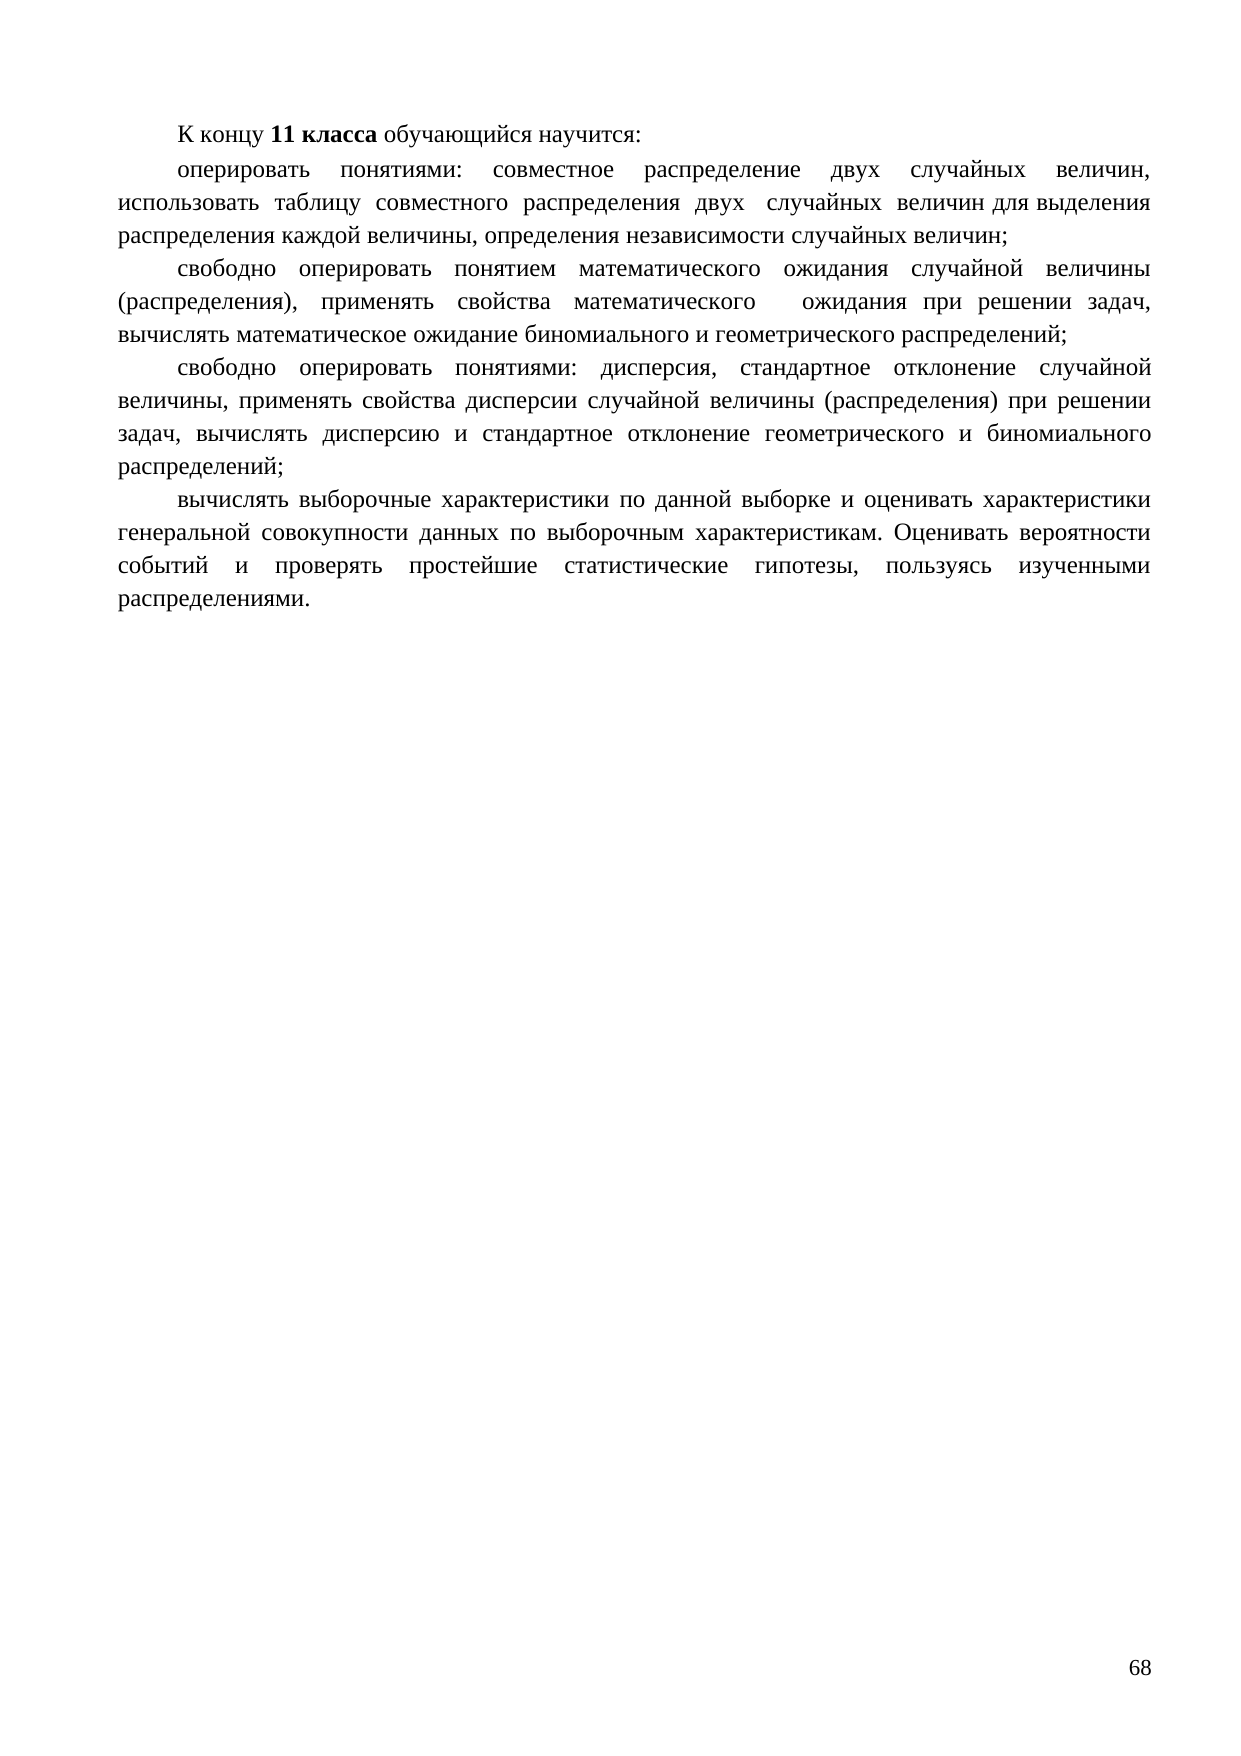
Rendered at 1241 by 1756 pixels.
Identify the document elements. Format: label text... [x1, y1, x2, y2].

text свободно оперировать понятиями: дисперсия, стандартное отклонение случайной величины, применять свойства дисперсии случайной величины (распределения) при решении задач, вычислять дисперсию и стандартное отклонение геометрического и биномиального распределений; [118, 352, 1151, 480]
text К концу 11 класса обучающийся научится: [177, 119, 1165, 147]
text вычислять выборочные характеристики по данной выборке и оценивать характеристики генеральной совокупности данных по выборочным характеристикам. Оценивать вероятности событий и проверять простейшие статистические гипотезы, пользуясь изученными распределениями. [118, 484, 1151, 612]
text оперировать понятиями: совместное распределение двух случайных величин, использовать таблицу совместного распределения двух случайных величин для выделения распределения каждой величины, определения независимости случайных величин; [118, 154, 1151, 249]
text свободно оперировать понятием математического ожидания случайной величины (распределения), применять свойства математического ожидания при решении задач, вычислять математическое ожидание биномиального и геометрического распределений; [118, 253, 1151, 348]
